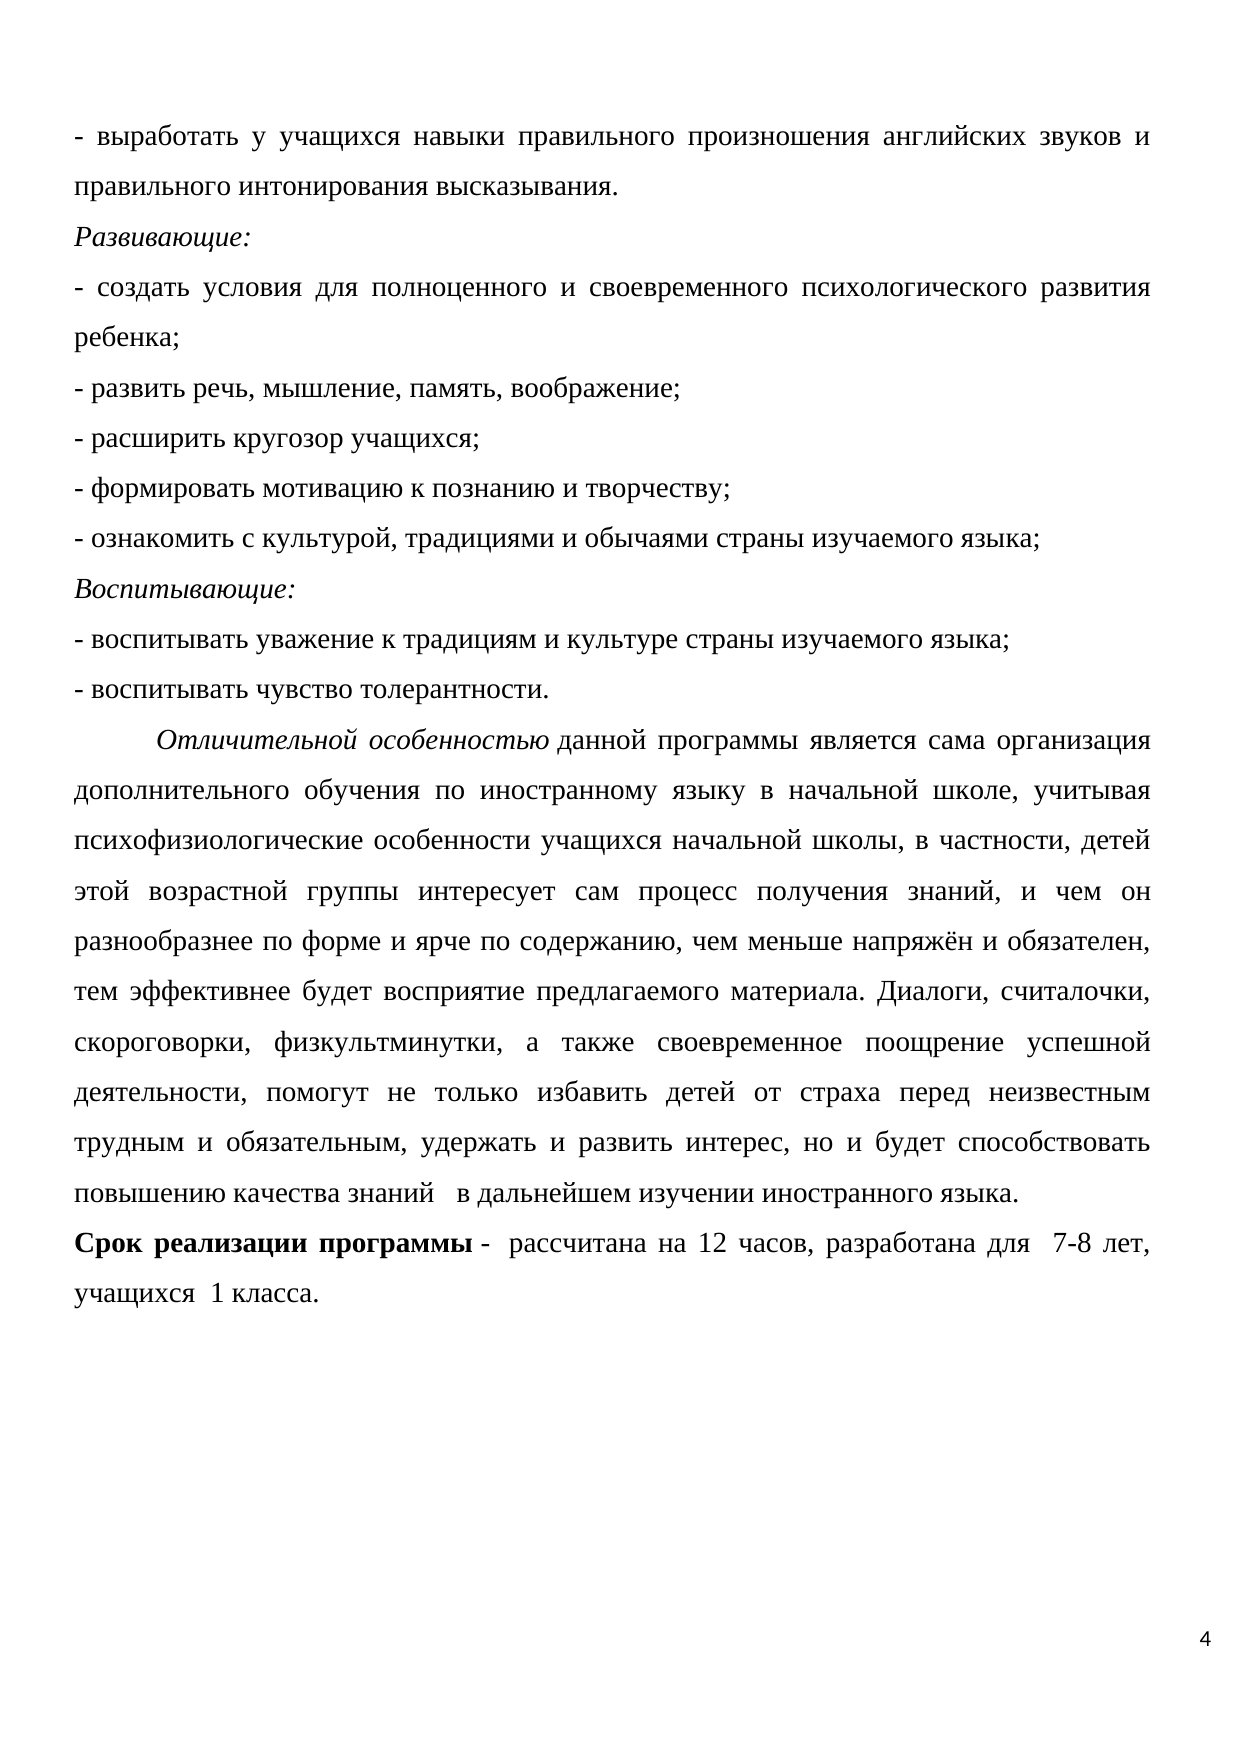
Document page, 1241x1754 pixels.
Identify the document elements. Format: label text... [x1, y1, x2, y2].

text Отличительной особенностью данной программы является сама организация дополнительного обучения по иностранному языку в начальной школе, учитывая психофизиологические особенности учащихся начальной школы, в частности, детей этой возрастной группы интересует сам процесс получения знаний, и чем он разнообразнее по форме и ярче по содержанию, чем меньше напряжён и обязателен, тем эффективнее будет восприятие предлагаемого материала. Диалоги, считалочки, скороговорки, физкультминутки, а также своевременное поощрение успешной деятельности, помогут не только избавить детей от страха перед неизвестным трудным и обязательным, удержать и развить интерес, но и будет способствовать повышению качества знаний в дальнейшем изучении иностранного языка. [74, 722, 1152, 1208]
text - создать условия для полноценного и своевременного психологического развития ребенка; [74, 269, 1152, 353]
text - развить речь, мышление, память, воображение; [74, 370, 1152, 403]
text - ознакомить с культурой, традициями и обычаями страны изучаемого языка; [74, 521, 1152, 554]
text Срок реализации программы - рассчитана на 12 часов, разработана для 7-8 лет, учащихся 1 класса. [74, 1225, 1152, 1309]
text - воспитывать чувство толерантности. [74, 672, 1152, 705]
text Воспитывающие: [74, 571, 1152, 604]
text - выработать у учащихся навыки правильного произношения английских звуков и правильного интонирования высказывания. [74, 118, 1152, 202]
text - воспитывать уважение к традициям и культуре страны изучаемого языка; [74, 621, 1152, 655]
text - расширить кругозор учащихся; [74, 420, 1152, 453]
text - формировать мотивацию к познанию и творчеству; [74, 470, 1152, 504]
text Развивающие: [74, 219, 1152, 252]
